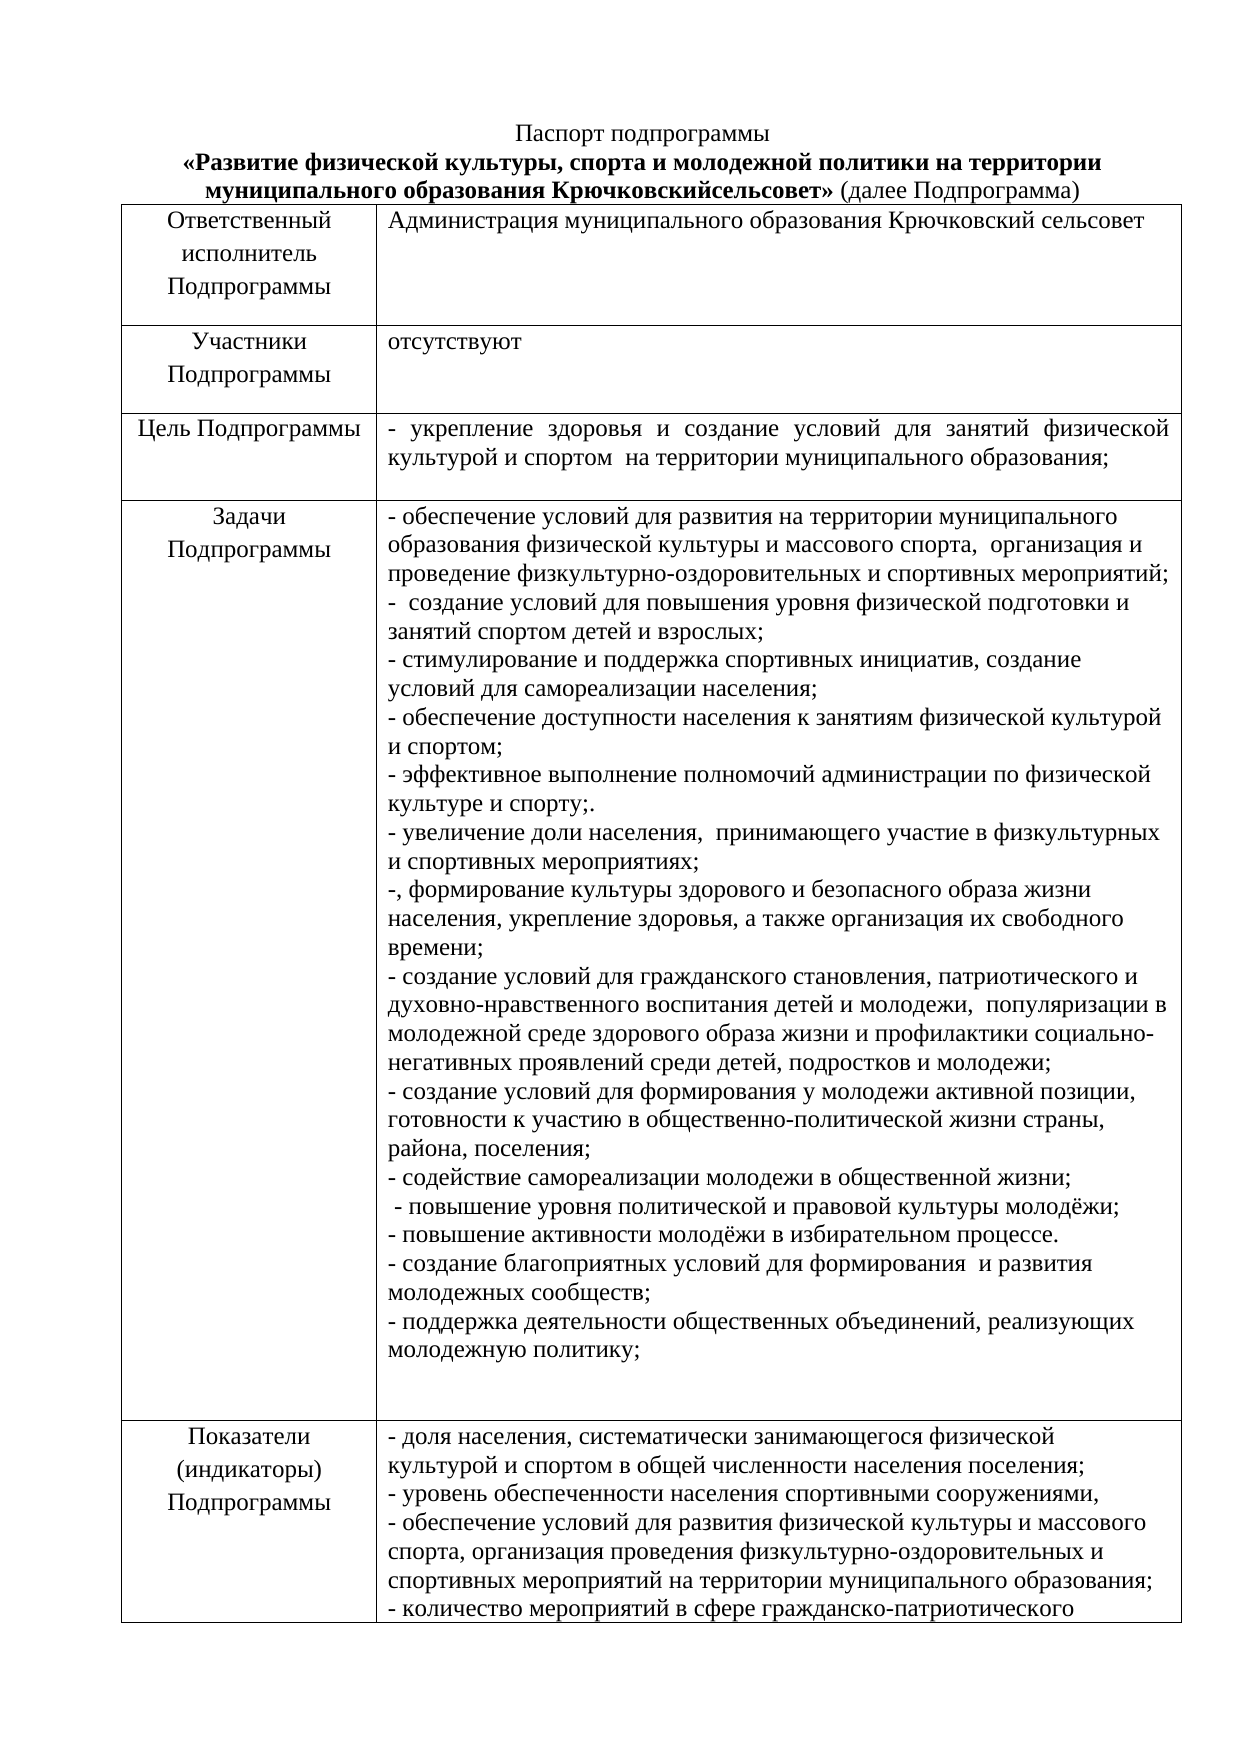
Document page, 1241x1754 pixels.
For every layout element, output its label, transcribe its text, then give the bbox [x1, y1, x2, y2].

table_cell - обеспечение условий для развития на территории муниципального образования физической культуры и массового спорта, организация и проведение физкультурно-оздоровительных и спортивных мероприятий; - создание условий для повышения уровня физической подготовки и занятий спортом детей и взрослых; - стимулирование и поддержка спортивных инициатив, создание условий для самореализации населения; - обеспечение доступности населения к занятиям физической культурой и спортом; - эффективное выполнение полномочий администрации по физической культуре и спорту;. - увеличение доли населения, принимающего участие в физкультурных и спортивных мероприятиях; -, формирование культуры здорового и безопасного образа жизни населения, укрепление здоровья, а также организация их свободного времени; - создание условий для гражданского становления, патриотического и духовно-нравственного воспитания детей и молодежи, популяризации в молодежной среде здорового образа жизни и профилактики социально-негативных проявлений среди детей, подростков и молодежи; - создание условий для формирования у молодежи активной позиции, готовности к участию в общественно-политической жизни страны, района, поселения; - содействие самореализации молодежи в общественной жизни; - повышение уровня политической и правовой культуры молодёжи; - повышение активности молодёжи в избирательном процессе. - создание благоприятных условий для формирования и развития молодежных сообществ; - поддержка деятельности общественных объединений, реализующих молодежную политику; [377, 501, 1181, 1420]
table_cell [377, 1421, 1181, 1622]
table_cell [122, 1421, 376, 1622]
table_cell Участники Подпрограммы [122, 326, 376, 412]
table_cell Задачи Подпрограммы [122, 501, 376, 1420]
table_cell Цель Подпрограммы [122, 414, 376, 500]
table_header Ответственный исполнитель Подпрограммы [122, 205, 376, 325]
table_header Администрация муниципального образования Крючковский сельсовет [377, 205, 1181, 325]
table_cell отсутствуют [377, 326, 1181, 412]
text Паспорт подпрограммы [133, 118, 1152, 147]
text «Развитие физической культуры, спорта и молодежной политики на территории муниципального образования Крючковскийсельсовет» (далее Подпрограмма) [133, 147, 1152, 204]
table_cell - укрепление здоровья и создание условий для занятий физической культурой и спортом на территории муниципального образования; [377, 414, 1181, 500]
